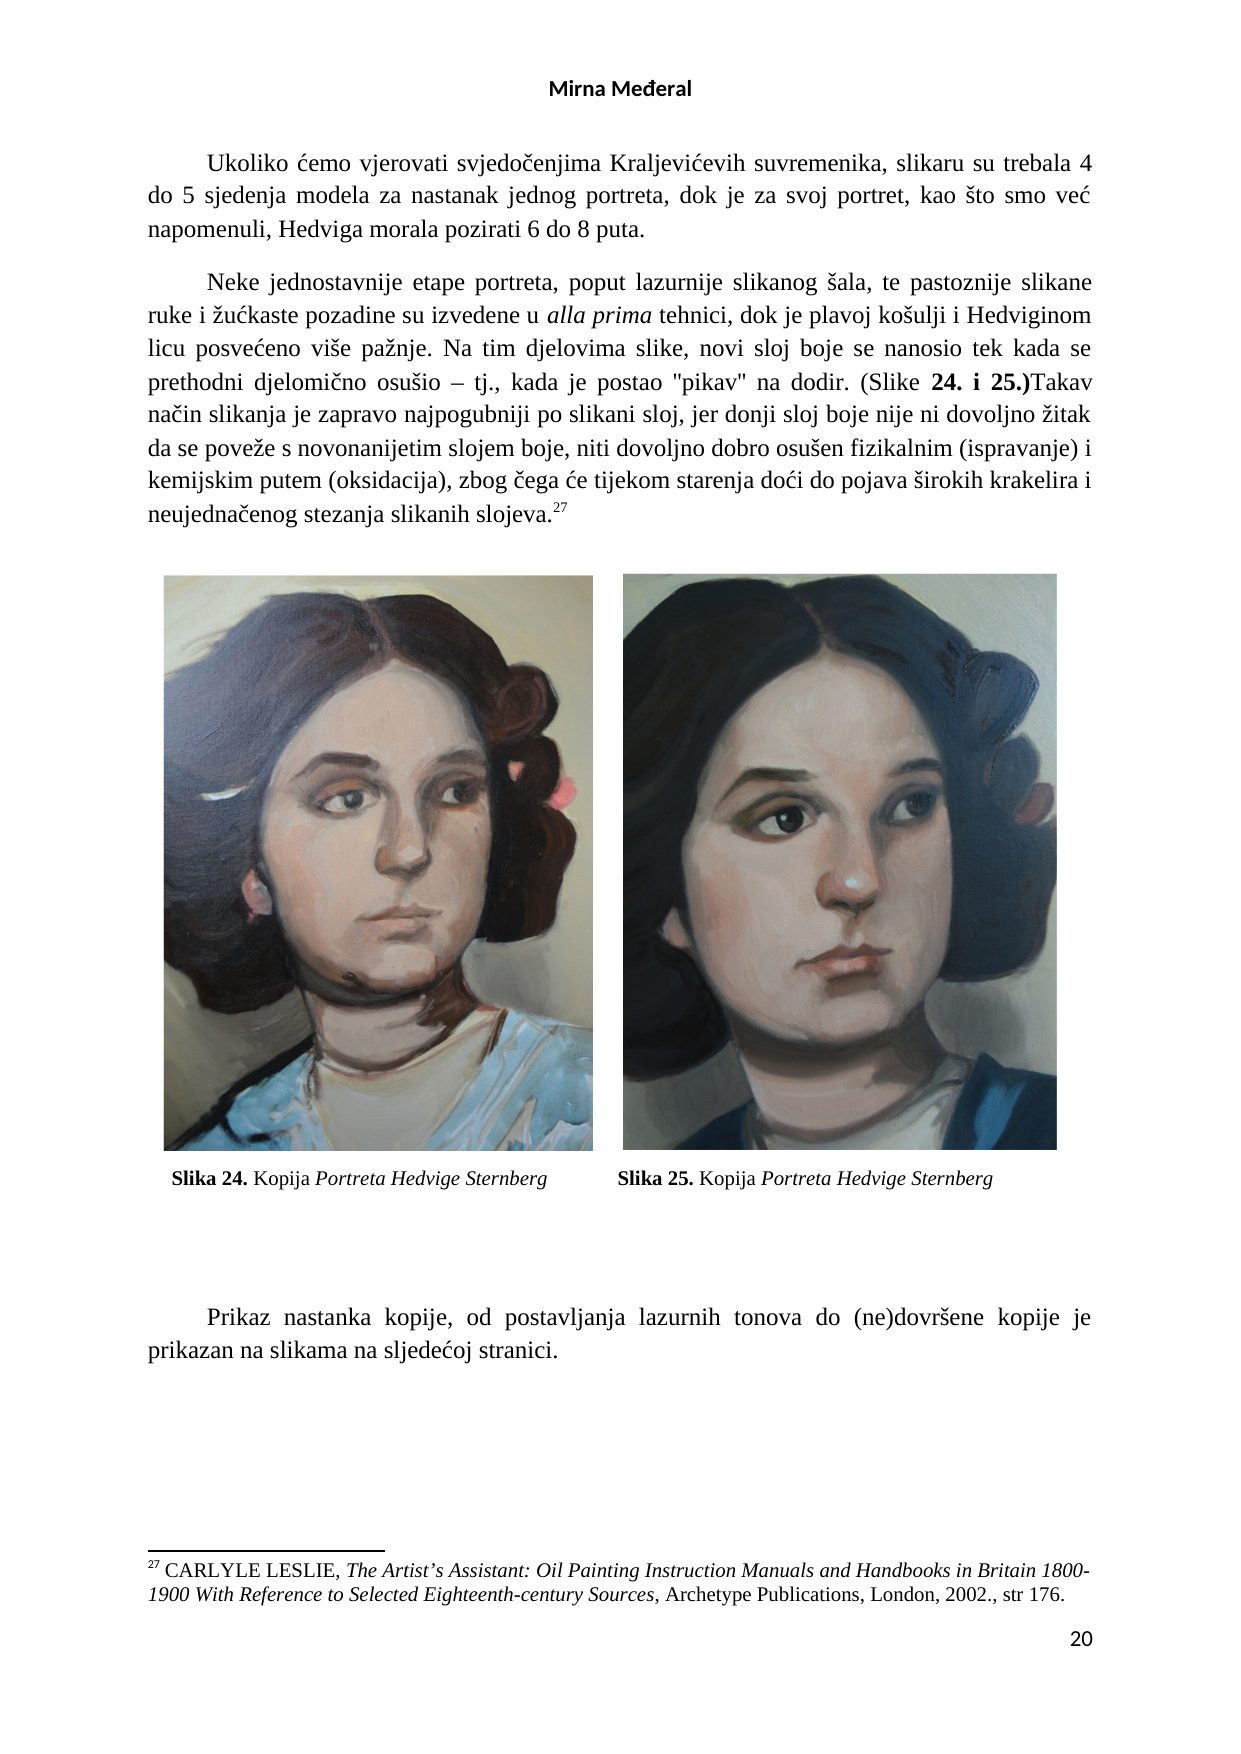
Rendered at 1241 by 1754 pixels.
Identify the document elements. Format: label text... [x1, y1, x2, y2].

picture [164, 576, 593, 1151]
text Prikaz nastanka kopije, od postavljanja lazurnih tonova do (ne)dovršene kopije je prikazan na slikama na sljedećoj stranici. [148, 1253, 1093, 1364]
text Neke jednostavnije etape portreta, poput lazurnije slikanog šala, te pastoznije slikane ruke i žućkaste pozadine su izvedene u alla prima tehnici, dok je plavoj košulji i Hedviginom licu posvećeno više pažnje. Na tim djelovima slike, novi sloj boje se nanosio tek kada se prethodni djelomično osušio – tj., kada je postao ''pikav'' na dodir. (Slike 24. i 25.)Takav način slikanja je zapravo najpogubniji po slikani sloj, jer donji sloj boje nije ni dovoljno žitak da se poveže s novonanijetim slojem boje, niti dovoljno dobro osušen fizikalnim (ispravanje) i kemijskim putem (oksidacija), zbog čega će tijekom starenja doći do pojava širokih krakelira i neujednačenog stezanja slikanih slojeva. [148, 267, 1093, 527]
picture [623, 574, 1056, 1149]
text Ukoliko ćemo vjerovati svjedočenjima Kraljevićevih suvremenika, slikaru su trebala 4 do 5 sjedenja modela za nastanak jednog portreta, dok je za svoj portret, kao što smo već napomenuli, Hedviga morala pozirati 6 do 8 puta. [148, 148, 1093, 242]
